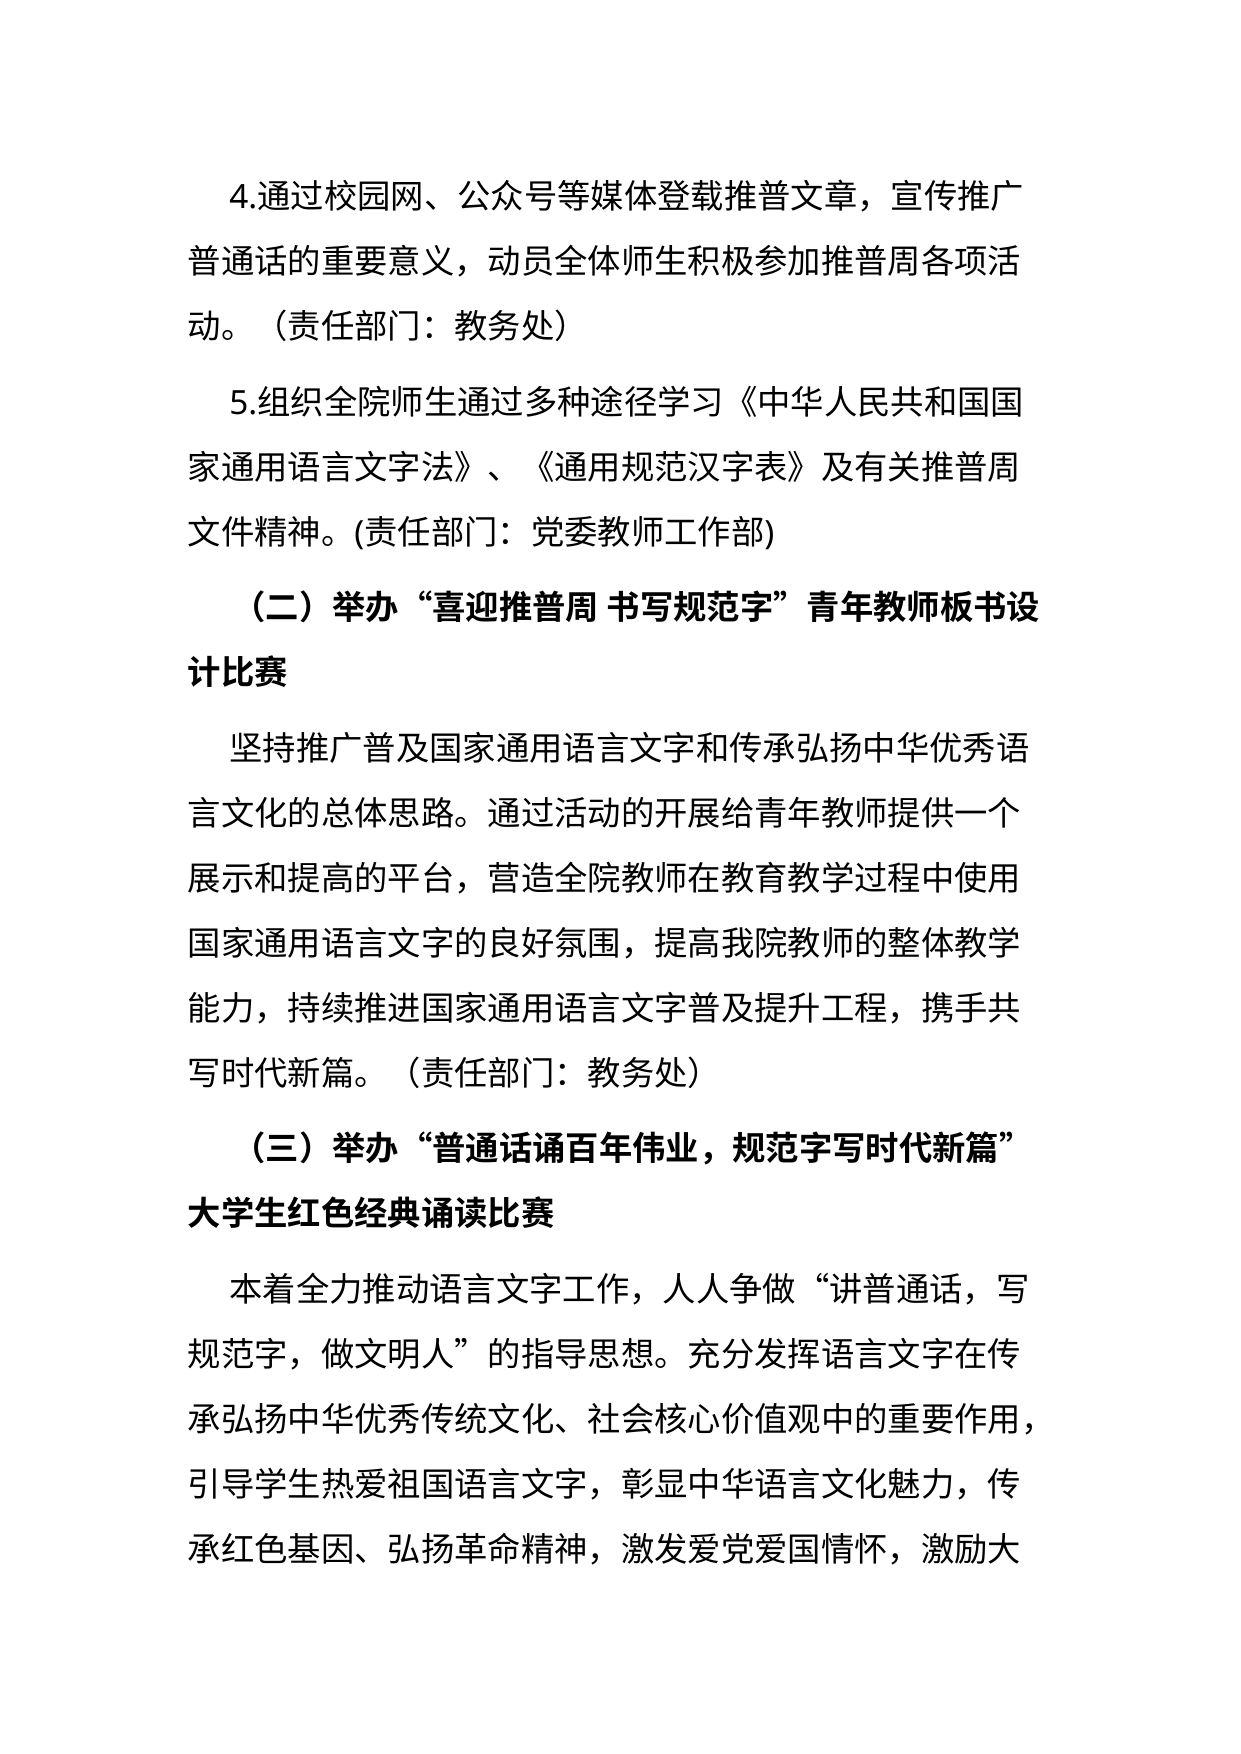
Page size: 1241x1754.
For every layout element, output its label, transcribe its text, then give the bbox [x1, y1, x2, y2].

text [187, 1254, 1053, 1579]
text 坚持推广普及国家通用语言文字和传承弘扬中华优秀语言文化的总体思路。通过活动的开展给青年教师提供一个展示和提高的平台，营造全院教师在教育教学过程中使用国家通用语言文字的良好氛围，提高我院教师的整体教学能力，持续推进国家通用语言文字普及提升工程，携手共写时代新篇。（责任部门：教务处） [187, 713, 1053, 1103]
text 5.组织全院师生通过多种途径学习《中华人民共和国国家通用语言文字法》、《通用规范汉字表》及有关推普周文件精神。(责任部门：党委教师工作部) [187, 367, 1053, 562]
text （二）举办“喜迎推普周 书写规范字”青年教师板书设计比赛 [187, 573, 1053, 703]
text （三）举办“普通话诵百年伟业，规范字写时代新篇”大学生红色经典诵读比赛 [187, 1114, 1053, 1244]
text 4.通过校园网、公众号等媒体登载推普文章，宣传推广普通话的重要意义，动员全体师生积极参加推普周各项活动。（责任部门：教务处） [187, 162, 1053, 357]
